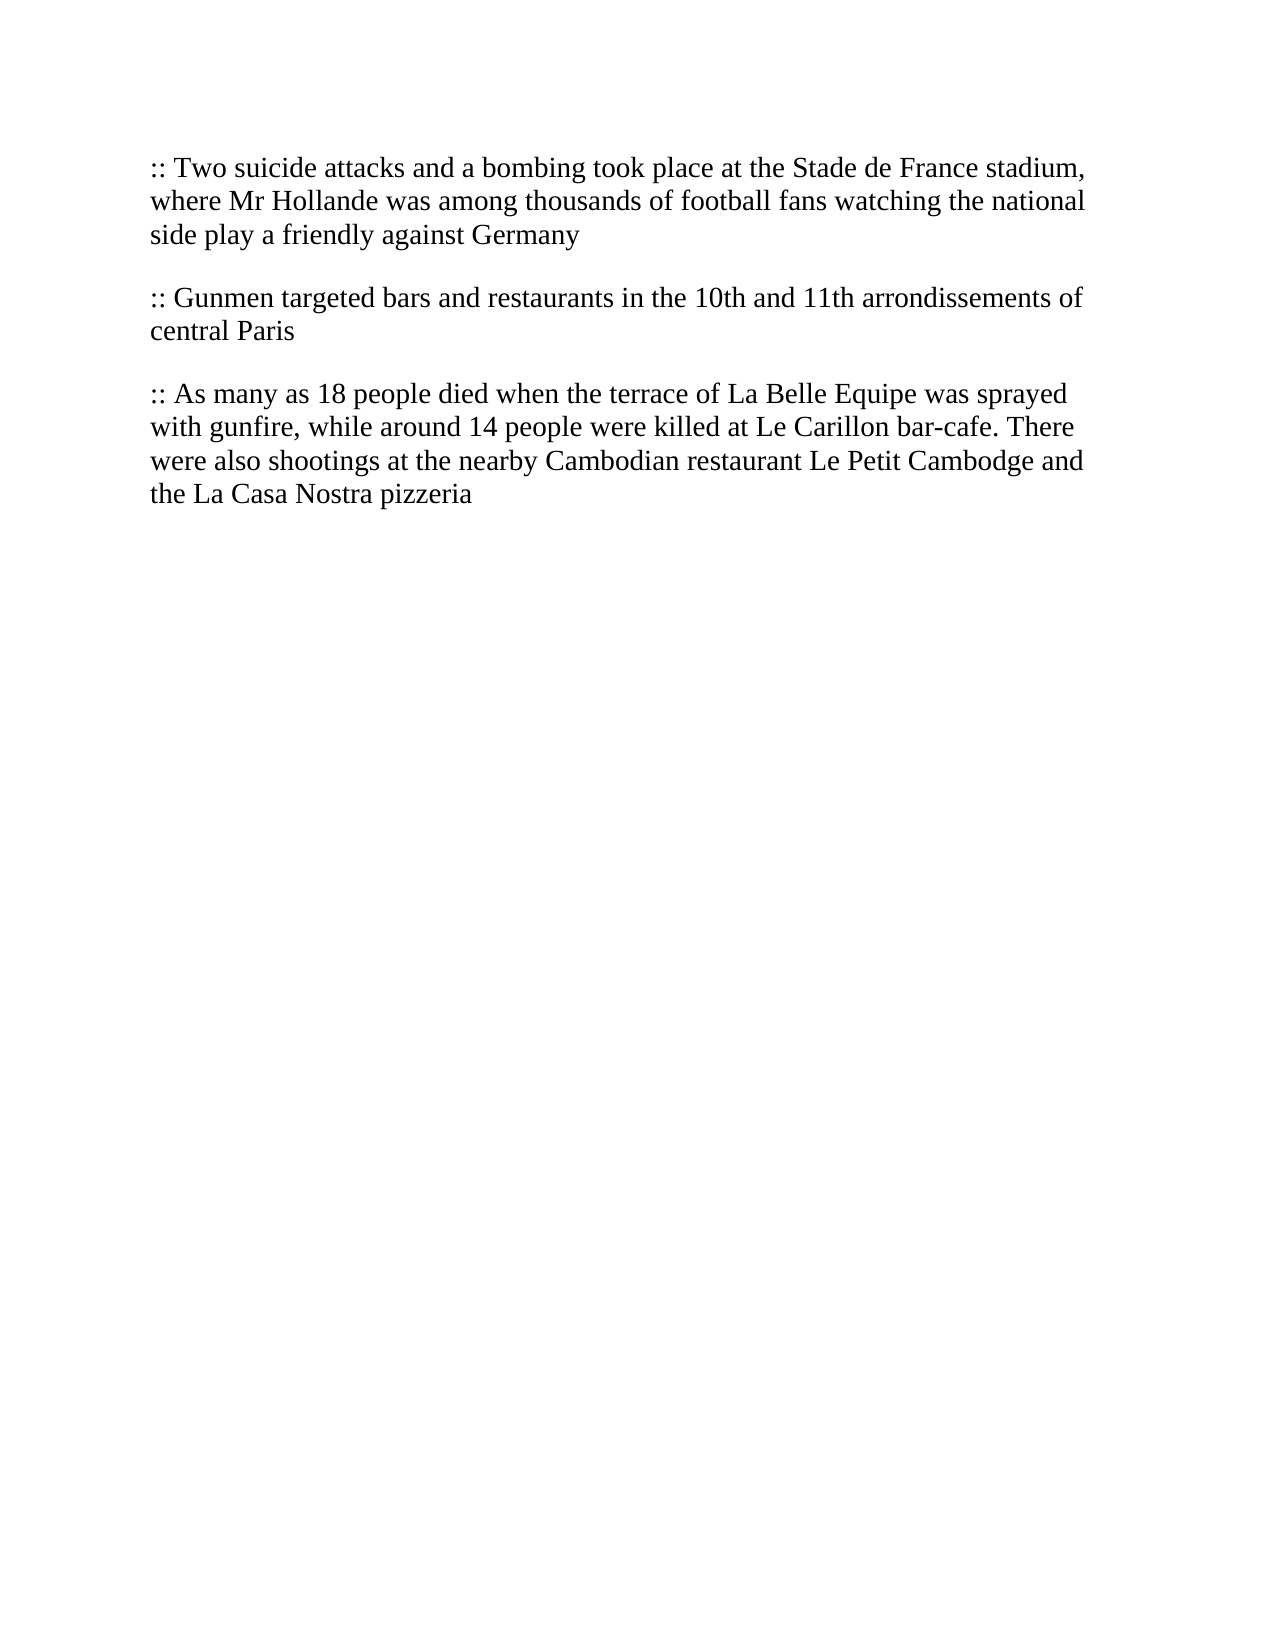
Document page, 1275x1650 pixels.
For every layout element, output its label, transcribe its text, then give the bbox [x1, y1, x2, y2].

text :: Gunmen targeted bars and restaurants in the 10th and 11th arrondissements of central Paris [150, 280, 1125, 347]
text :: Two suicide attacks and a bombing took place at the Stade de France stadium, where Mr Hollande was among thousands of football fans watching the national side play a friendly against Germany [150, 150, 1125, 251]
text :: As many as 18 people died when the terrace of La Belle Equipe was sprayed with gunfire, while around 14 people were killed at Le Carillon bar-cafe. There were also shootings at the nearby Cambodian restaurant Le Petit Cambodge and the La Casa Nostra pizzeria [150, 376, 1125, 510]
